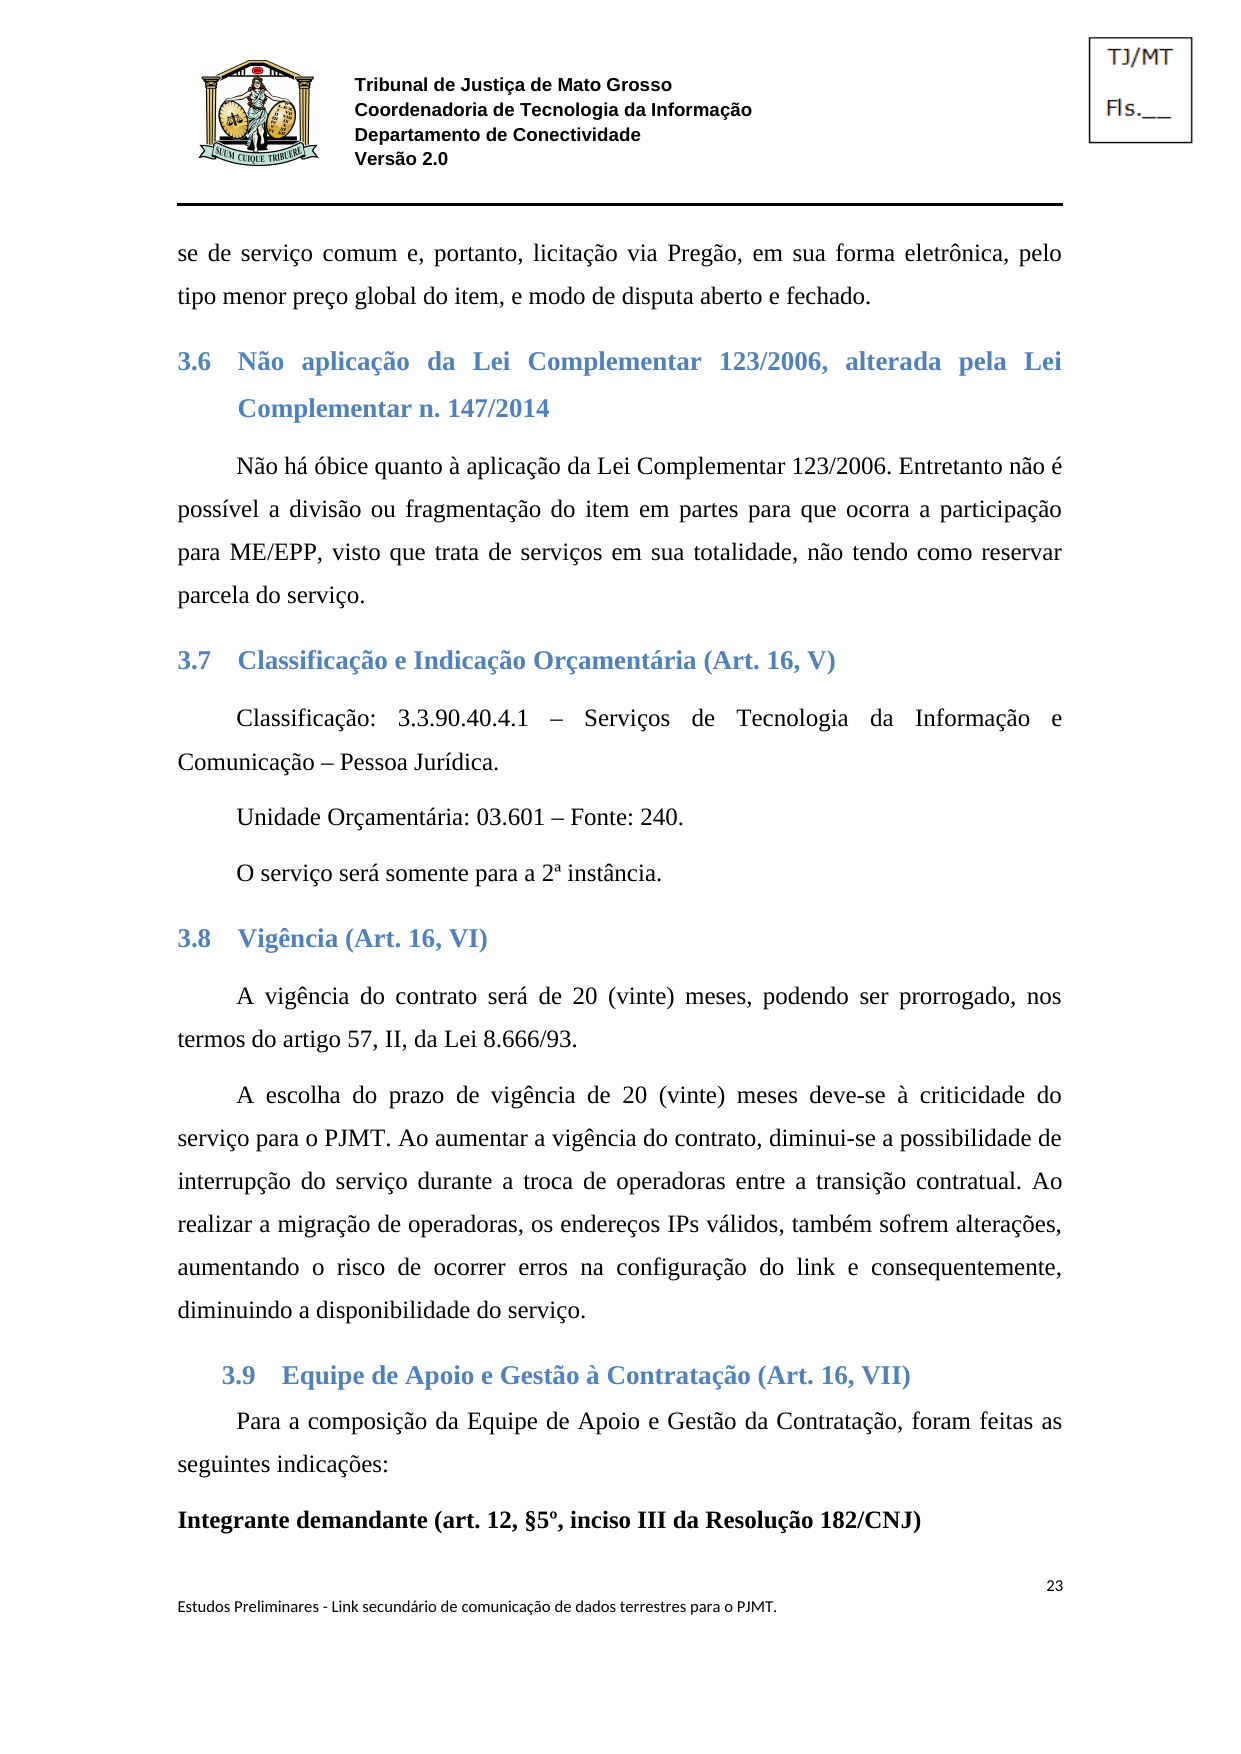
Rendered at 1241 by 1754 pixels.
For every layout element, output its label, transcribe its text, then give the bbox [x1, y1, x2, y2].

text A escolha do prazo de vigência de 20 (vinte) meses deve-se à criticidade do serviço para o PJMT. Ao aumentar a vigência do contrato, diminui-se a possibilidade de interrupção do serviço durante a troca de operadoras entre a transição contratual. Ao realizar a migração de operadoras, os endereços IPs válidos, também sofrem alterações, aumentando o risco de ocorrer erros na configuração do link e consequentemente, diminuindo a disponibilidade do serviço. [177, 1080, 1063, 1324]
text A vigência do contrato será de 20 (vinte) meses, podendo ser prorrogado, nos termos do artigo 57, II, da Lei 8.666/93. [177, 981, 1063, 1053]
subtitle Não aplicação da Lei Complementar 123/2006, alterada pela Lei Complementar n. 147/2014 [177, 345, 1063, 423]
subtitle Equipe de Apoio e Gestão à Contratação (Art. 16, VII) [222, 1359, 1063, 1390]
subtitle Classificação e Indicação Orçamentária (Art. 16, V) [177, 644, 1063, 675]
picture [1085, 36, 1198, 146]
text Não há óbice quanto à aplicação da Lei Complementar 123/2006. Entretanto não é possível a divisão ou fragmentação do item em partes para que ocorra a participação para ME/EPP, visto que trata de serviços em sua totalidade, não tendo como reservar parcela do serviço. [177, 451, 1063, 609]
text Classificação: 3.3.90.40.4.1 – Serviços de Tecnologia da Informação e Comunicação – Pessoa Jurídica. [177, 703, 1063, 775]
picture [198, 60, 319, 166]
text Para a composição da Equipe de Apoio e Gestão da Contratação, foram feitas as seguintes indicações: [177, 1406, 1063, 1478]
text O serviço será somente para a 2ª instância. [177, 858, 1063, 887]
text Unidade Orçamentária: 03.601 – Fonte: 240. [177, 802, 1063, 831]
text Integrante demandante (art. 12, §5º, inciso III da Resolução 182/CNJ) [177, 1505, 1063, 1533]
subtitle Vigência (Art. 16, VI) [177, 922, 1063, 953]
